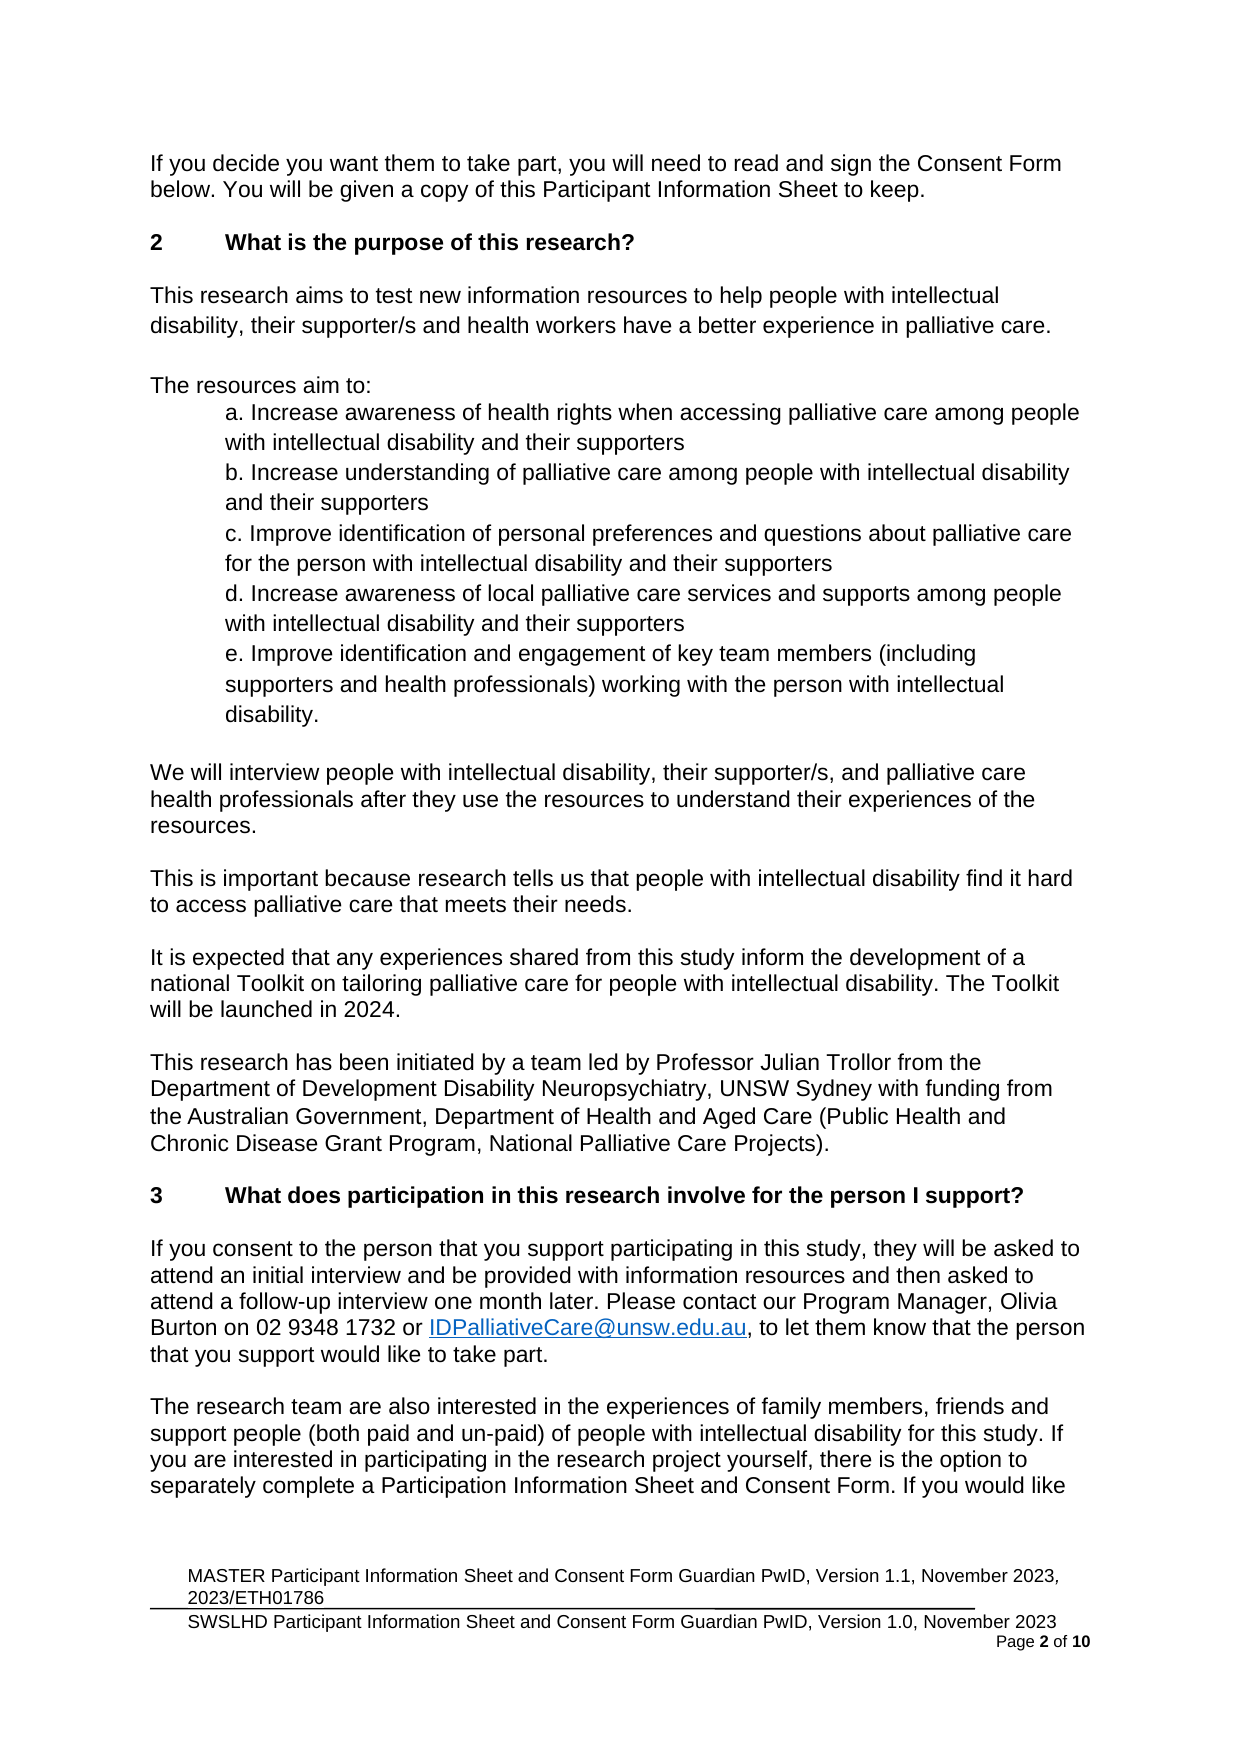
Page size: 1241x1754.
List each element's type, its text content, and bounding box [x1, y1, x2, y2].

text b. Increase understanding of palliative care among people with intellectual disability and their supporters [225, 459, 1090, 516]
text e. Improve identification and engagement of key team members (including supporters and health professionals) working with the person with intellectual disability. [225, 640, 1090, 727]
text The resources aim to: [150, 372, 1090, 399]
text d. Increase awareness of local palliative care services and supports among people with intellectual disability and their supporters [225, 580, 1090, 637]
text 2 What is the purpose of this research? [150, 229, 1090, 255]
text This research aims to test new information resources to help people with intellectual disability, their supporter/s and health workers have a better experience in palliative care. [150, 282, 1090, 338]
text This is important because research tells us that people with intellectual disability find it hard to access palliative care that meets their needs. [150, 864, 1090, 917]
text 3 What does participation in this research involve for the person I support? [150, 1182, 1090, 1209]
text We will interview people with intellectual disability, their supporter/s, and palliative care health professionals after they use the resources to understand their experiences of the resources. [150, 759, 1090, 838]
text It is expected that any experiences shared from this study inform the development of a national Toolkit on tailoring palliative care for people with intellectual disability. The Toolkit will be launched in 2024. [414, 944, 1090, 1023]
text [150, 1393, 1090, 1499]
text If you consent to the person that you support participating in this study, they will be asked to attend an initial interview and be provided with information resources and then asked to attend a follow-up interview one month later. Please contact our Program Manager, Olivia Burton on 02 9348 1732 or IDPalliativeCare@unsw.edu.au, to let them know that the person that you support would like to take part. [150, 1235, 1090, 1367]
text If you decide you want them to take part, you will need to read and sign the Consent Form below. You will be given a copy of this Participant Information Sheet to keep. [150, 150, 1090, 203]
text a. Increase awareness of health rights when accessing palliative care among people with intellectual disability and their supporters [225, 399, 1090, 455]
text This research has been initiated by a team led by Professor Julian Trollor from the Department of Development Disability Neuropsychiatry, UNSW Sydney with funding from the Australian Government, Department of Health and Aged Care (Public Health and Chronic Disease Grant Program, National Palliative Care Projects). [150, 1049, 1090, 1156]
text c. Improve identification of personal preferences and questions about palliative care for the person with intellectual disability and their supporters [225, 519, 1090, 576]
